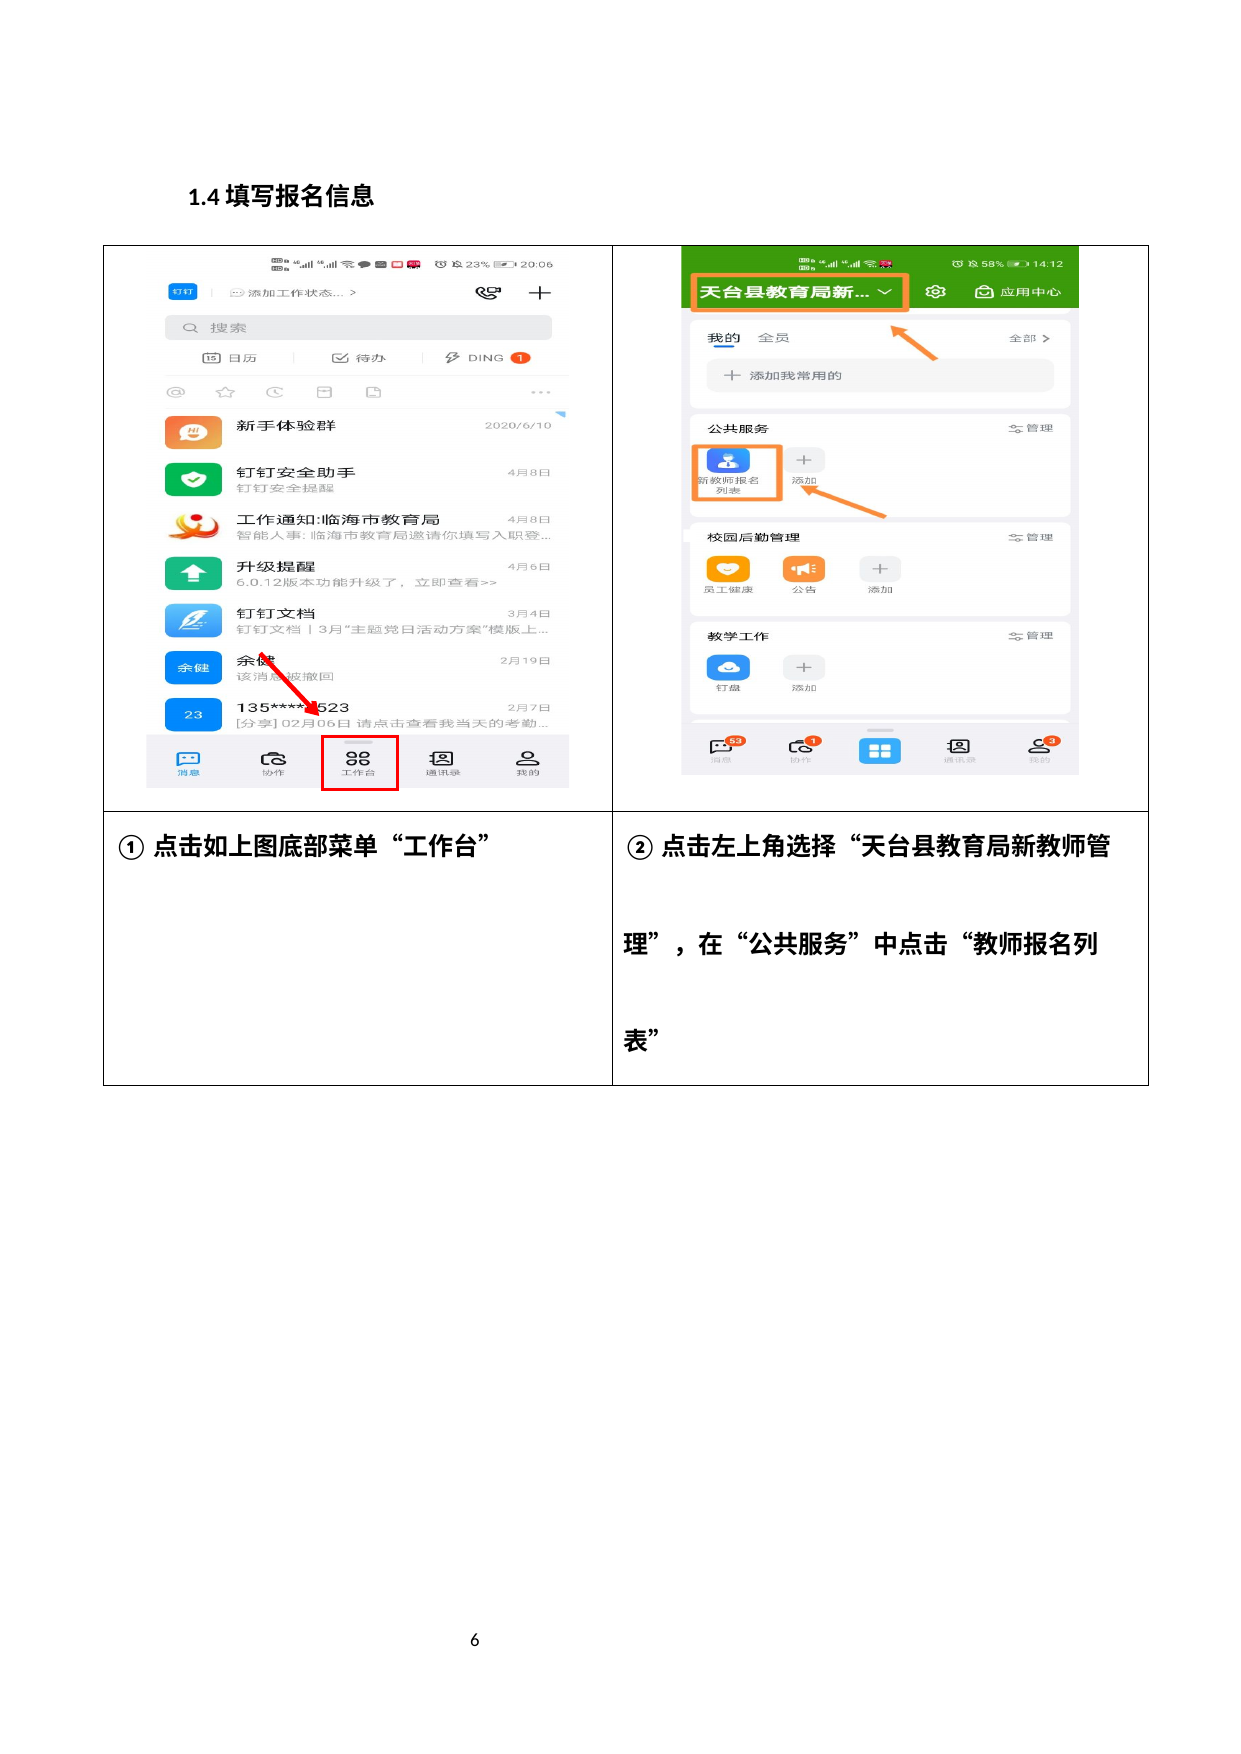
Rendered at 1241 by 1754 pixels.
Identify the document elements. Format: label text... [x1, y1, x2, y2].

picture [681, 246, 1079, 775]
list 填写报名信息 [187, 162, 1053, 227]
table_header [613, 246, 1148, 811]
table_cell ②点击左上角选择“天台县教育局新教师管理”，在“公共服务”中点击“教师报名列表” [613, 812, 1148, 1085]
picture [324, 738, 396, 788]
table_cell ①点击如上图底部菜单“工作台” [104, 812, 612, 1085]
picture [146, 246, 570, 788]
table_header [104, 246, 612, 811]
